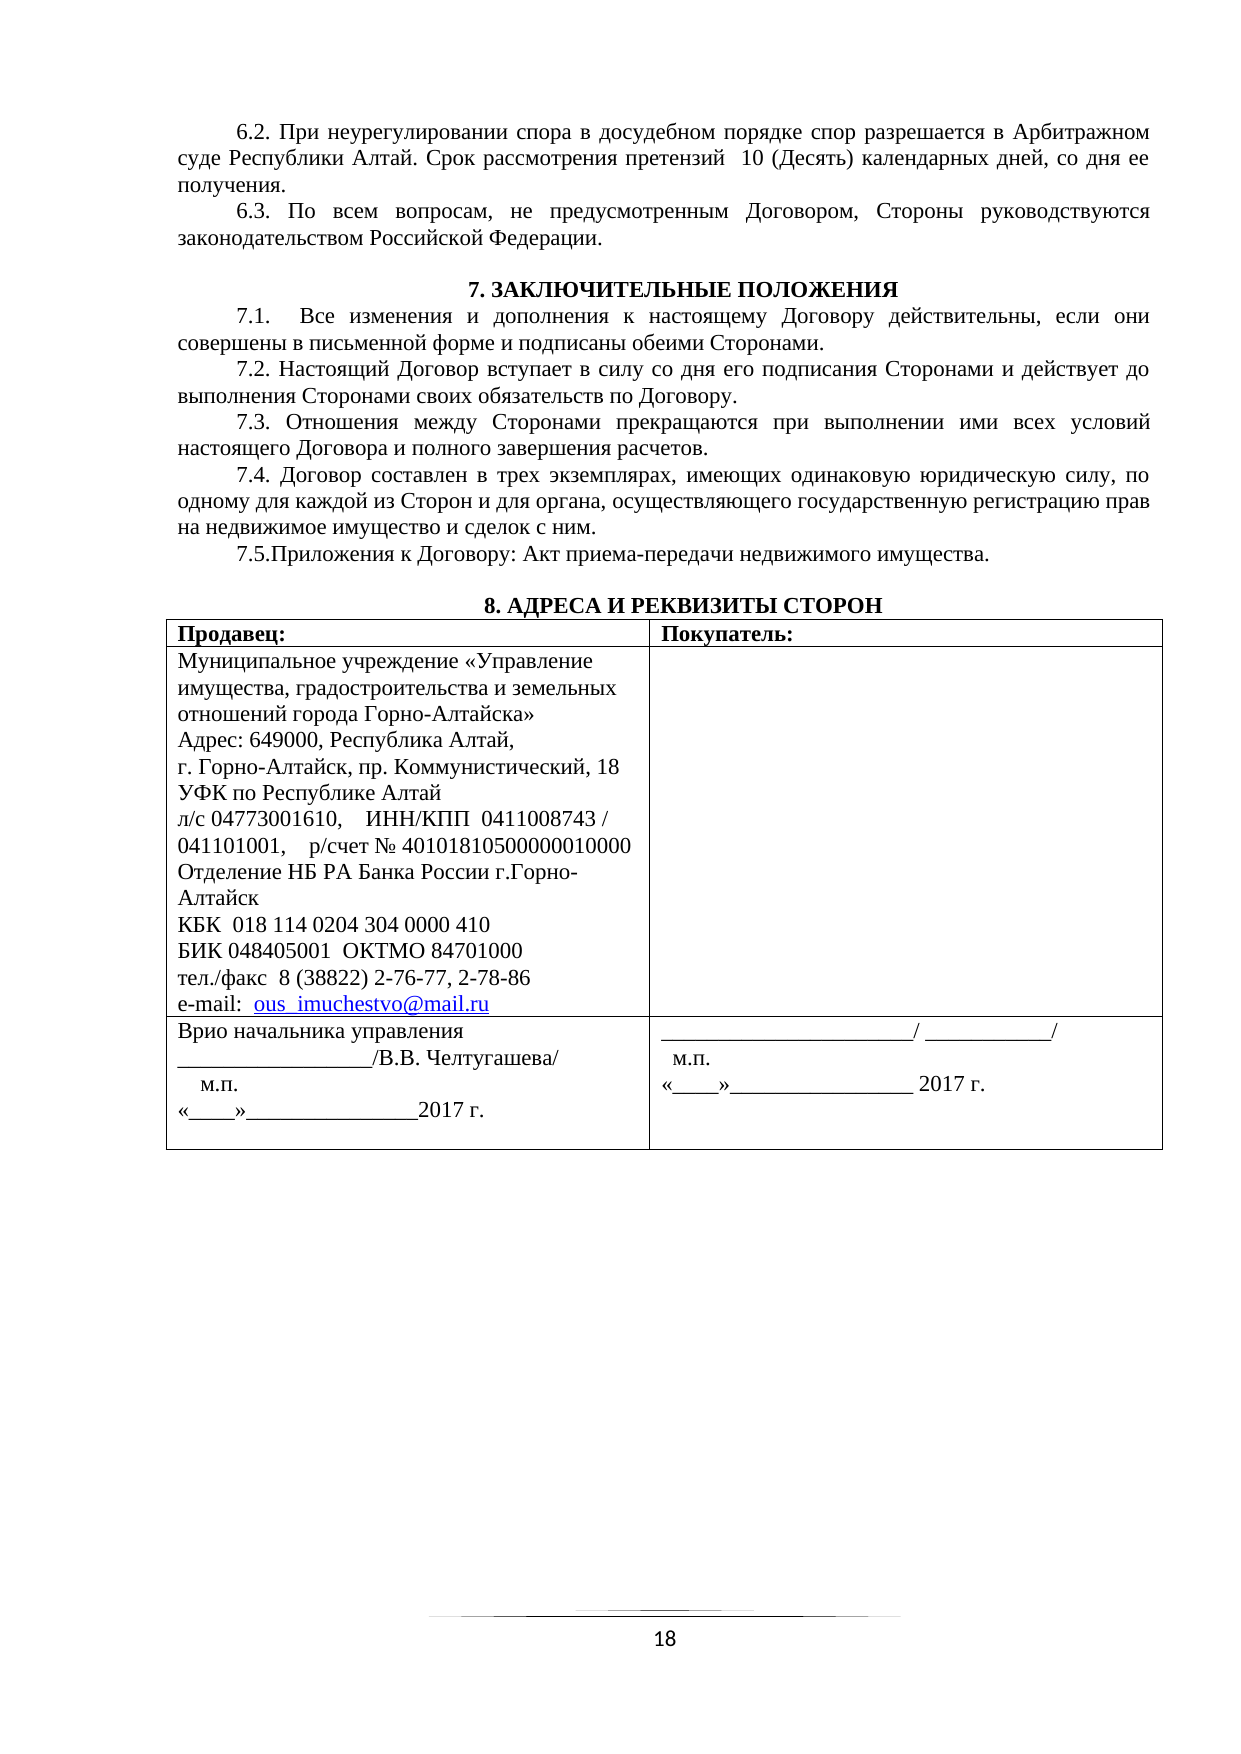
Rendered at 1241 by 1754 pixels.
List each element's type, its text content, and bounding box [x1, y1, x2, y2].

text 6.3. По всем вопросам, не предусмотренным Договором, Стороны руководствуются законодательством Российской Федерации. [177, 197, 1152, 250]
table_cell ______________________/ ___________/ м.п. «____»________________ 2017 г. [650, 1017, 1162, 1149]
text 8. АДРЕСА И РЕКВИЗИТЫ СТОРОН [215, 592, 1152, 619]
table_cell Врио начальника управления _________________/В.В. Челтугашева/ м.п. «____»_______________2017 г. [167, 1017, 649, 1149]
table_header Покупатель: [650, 620, 1162, 646]
text 7. ЗАКЛЮЧИТЕЛЬНЫЕ ПОЛОЖЕНИЯ [215, 276, 1152, 303]
text 7.3. Отношения между Сторонами прекращаются при выполнении ими всех условий настоящего Договора и полного завершения расчетов. [177, 408, 1152, 461]
table_cell Муниципальное учреждение «Управление имущества, градостроительства и земельных отношений города Горно-Алтайска» Адрес: 649000, Республика Алтай, г. Горно-Алтайск, пр. Коммунистический, 18 УФК по Республике Алтай л/с 04773001610, ИНН/КПП 0411008743 / 041101001, р/счет № 40101810500000010000 Отделение НБ РА Банка России г.Горно-Алтайск КБК 018 114 0204 304 0000 410 БИК 048405001 ОКТМО 84701000 тел./факс 8 (38822) 2-76-77, 2-78-86 е-mail: оus_imuchestvo@mail.ru [167, 647, 649, 1016]
text 7.1. Все изменения и дополнения к настоящему Договору действительны, если они совершены в письменной форме и подписаны обеими Сторонами. [177, 303, 1152, 355]
table_cell [650, 647, 1162, 1016]
table_header Продавец: [167, 620, 649, 646]
text 6.2. При неурегулировании спора в досудебном порядке спор разрешается в Арбитражном суде Республики Алтай. Срок рассмотрения претензий 10 (Десять) календарных дней, со дня ее получения. [177, 118, 1152, 197]
text 7.4. Договор составлен в трех экземплярах, имеющих одинаковую юридическую силу, по одному для каждой из Сторон и для органа, осуществляющего государственную регистрацию прав на недвижимое имущество и сделок с ним. [177, 461, 1152, 540]
text 7.2. Настоящий Договор вступает в силу со дня его подписания Сторонами и действует до выполнения Сторонами своих обязательств по Договору. [177, 355, 1152, 408]
text 7.5.Приложения к Договору: Акт приема-передачи недвижимого имущества. [177, 540, 1152, 566]
